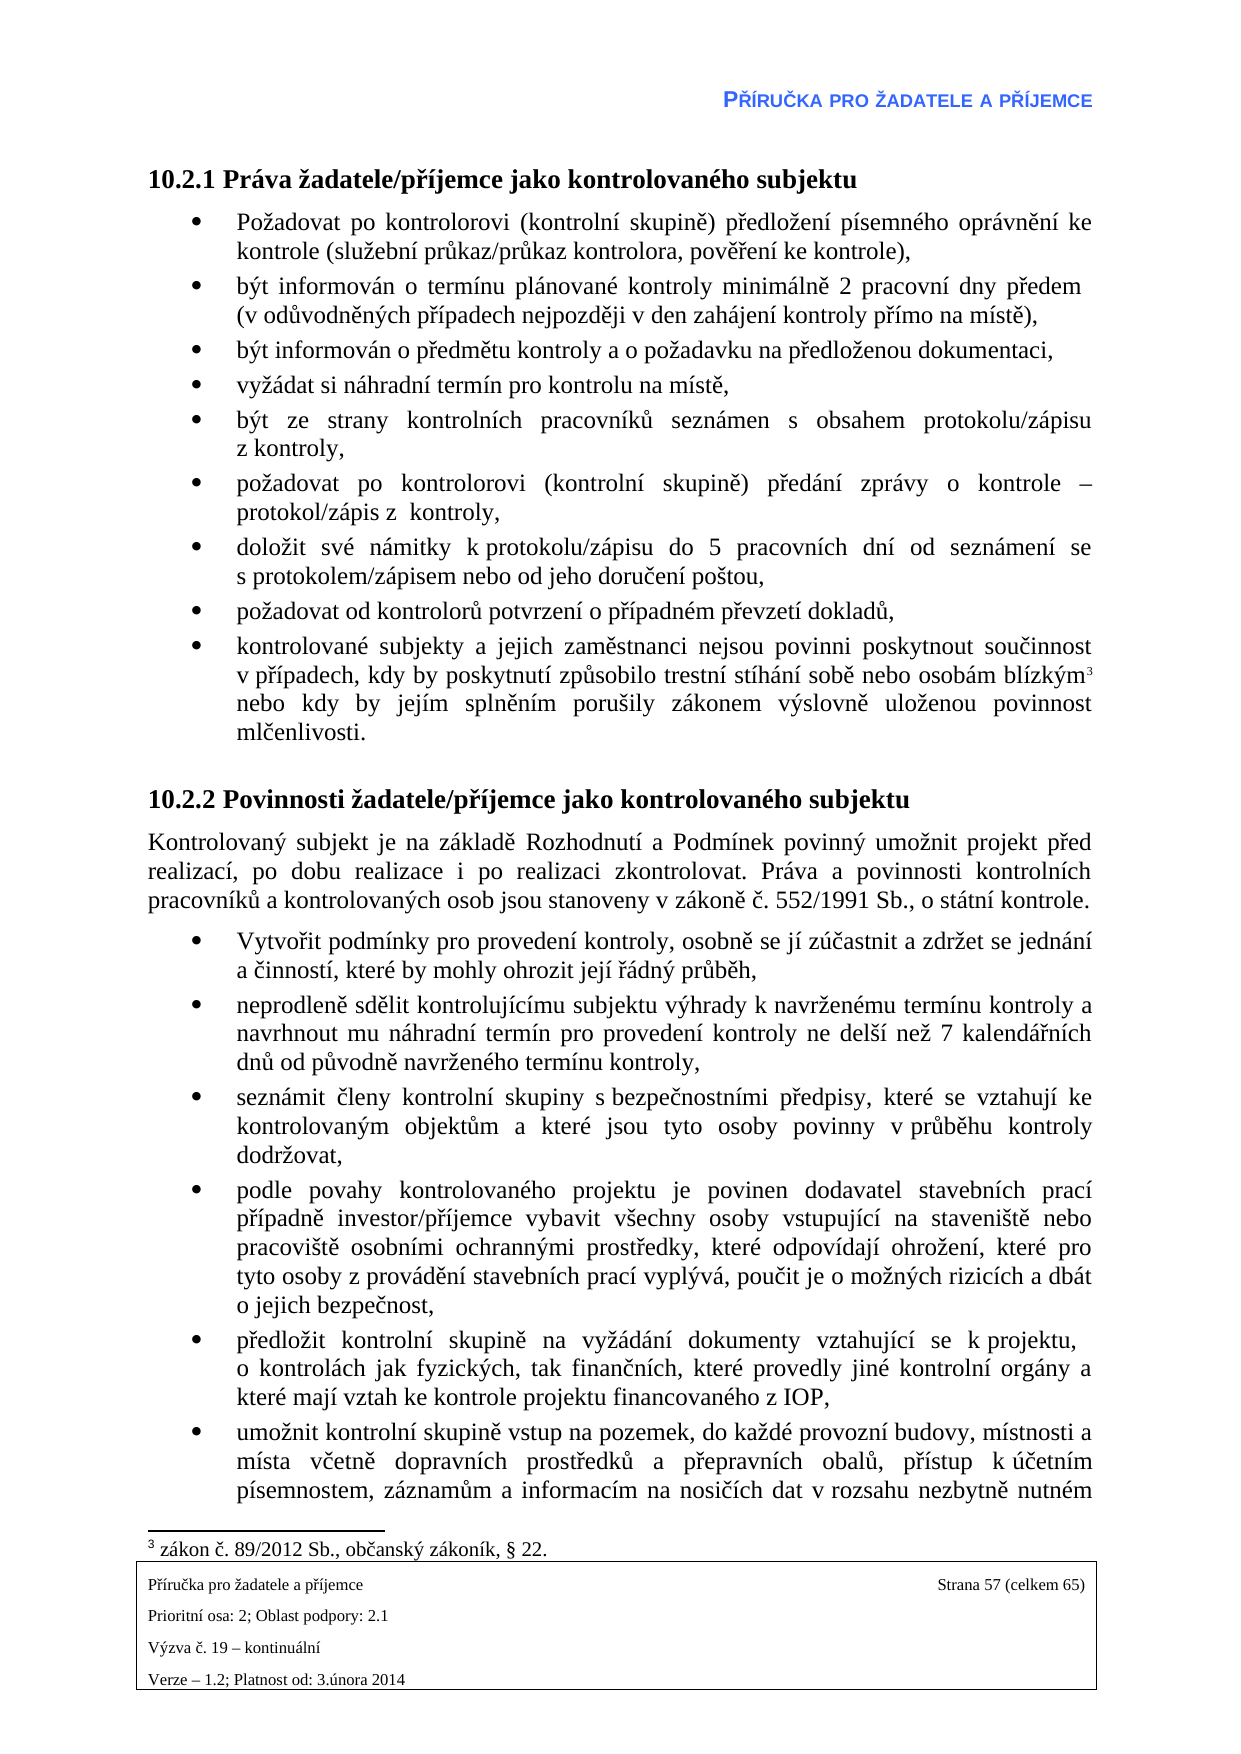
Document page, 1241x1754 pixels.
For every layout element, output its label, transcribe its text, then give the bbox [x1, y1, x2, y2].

list vyžádat si náhradní termín pro kontrolu na místě, [192, 370, 1092, 398]
list podle povahy kontrolovaného projektu je povinen dodavatel stavebních prací případně investor/příjemce vybavit všechny osoby vstupující na staveniště nebo pracoviště osobními ochrannými prostředky, které odpovídají ohrožení, které pro tyto osoby z provádění stavebních prací vyplývá, poučit je o možných rizicích a dbát o jejich bezpečnost, [192, 1175, 1092, 1318]
list být ze strany kontrolních pracovníků seznámen s obsahem protokolu/zápisu z kontroly, [192, 405, 1092, 462]
list předložit kontrolní skupině na vyžádání dokumenty vztahující se k projektu, o kontrolách jak fyzických, tak finančních, které provedly jiné kontrolní orgány a které mají vztah ke kontrole projektu financovaného z IOP, [192, 1325, 1092, 1411]
list Požadovat po kontrolorovi (kontrolní skupině) předložení písemného oprávnění ke kontrole (služební průkaz/průkaz kontrolora, pověření ke kontrole), [192, 207, 1092, 265]
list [192, 1417, 1092, 1503]
list Vytvořit podmínky pro provedení kontroly, osobně se jí zúčastnit a zdržet se jednání a činností, které by mohly ohrozit její řádný průběh, [192, 926, 1092, 983]
list být informován o předmětu kontroly a o požadavku na předloženou dokumentaci, [192, 335, 1092, 363]
list být informován o termínu plánované kontroly minimálně 2 pracovní dny předem (v odůvodněných případech nejpozději v den zahájení kontroly přímo na místě), [192, 271, 1092, 328]
list požadovat od kontrolorů potvrzení o případném převzetí dokladů, [192, 596, 1092, 625]
subtitle Práva žadatele/příjemce jako kontrolovaného subjektu [148, 164, 1092, 195]
list neprodleně sdělit kontrolujícímu subjektu výhrady k navrženému termínu kontroly a navrhnout mu náhradní termín pro provedení kontroly ne delší než 7 kalendářních dnů od původně navrženého termínu kontroly, [192, 990, 1092, 1076]
list kontrolované subjekty a jejich zaměstnanci nejsou povinni poskytnout součinnost v případech, kdy by poskytnutí způsobilo trestní stíhání sobě nebo osobám blízkým nebo kdy by jejím splněním porušily zákonem výslovně uloženou povinnost mlčenlivosti. [192, 631, 1092, 746]
text Kontrolovaný subjekt je na základě Rozhodnutí a Podmínek povinný umožnit projekt před realizací, po dobu realizace i po realizaci zkontrolovat. Práva a povinnosti kontrolních pracovníků a kontrolovaných osob jsou stanoveny v zákoně č. 552/1991 Sb., o státní kontrole. [148, 827, 1092, 913]
list doložit své námitky k protokolu/zápisu do 5 pracovních dní od seznámení se s protokolem/zápisem nebo od jeho doručení poštou, [192, 532, 1092, 590]
subtitle Povinnosti žadatele/příjemce jako kontrolovaného subjektu [148, 783, 1092, 815]
list seznámit členy kontrolní skupiny s bezpečnostními předpisy, které se vztahují ke kontrolovaným objektům a které jsou tyto osoby povinny v průběhu kontroly dodržovat, [192, 1082, 1092, 1168]
list požadovat po kontrolorovi (kontrolní skupině) předání zprávy o kontrole – protokol/zápis z kontroly, [192, 468, 1092, 526]
